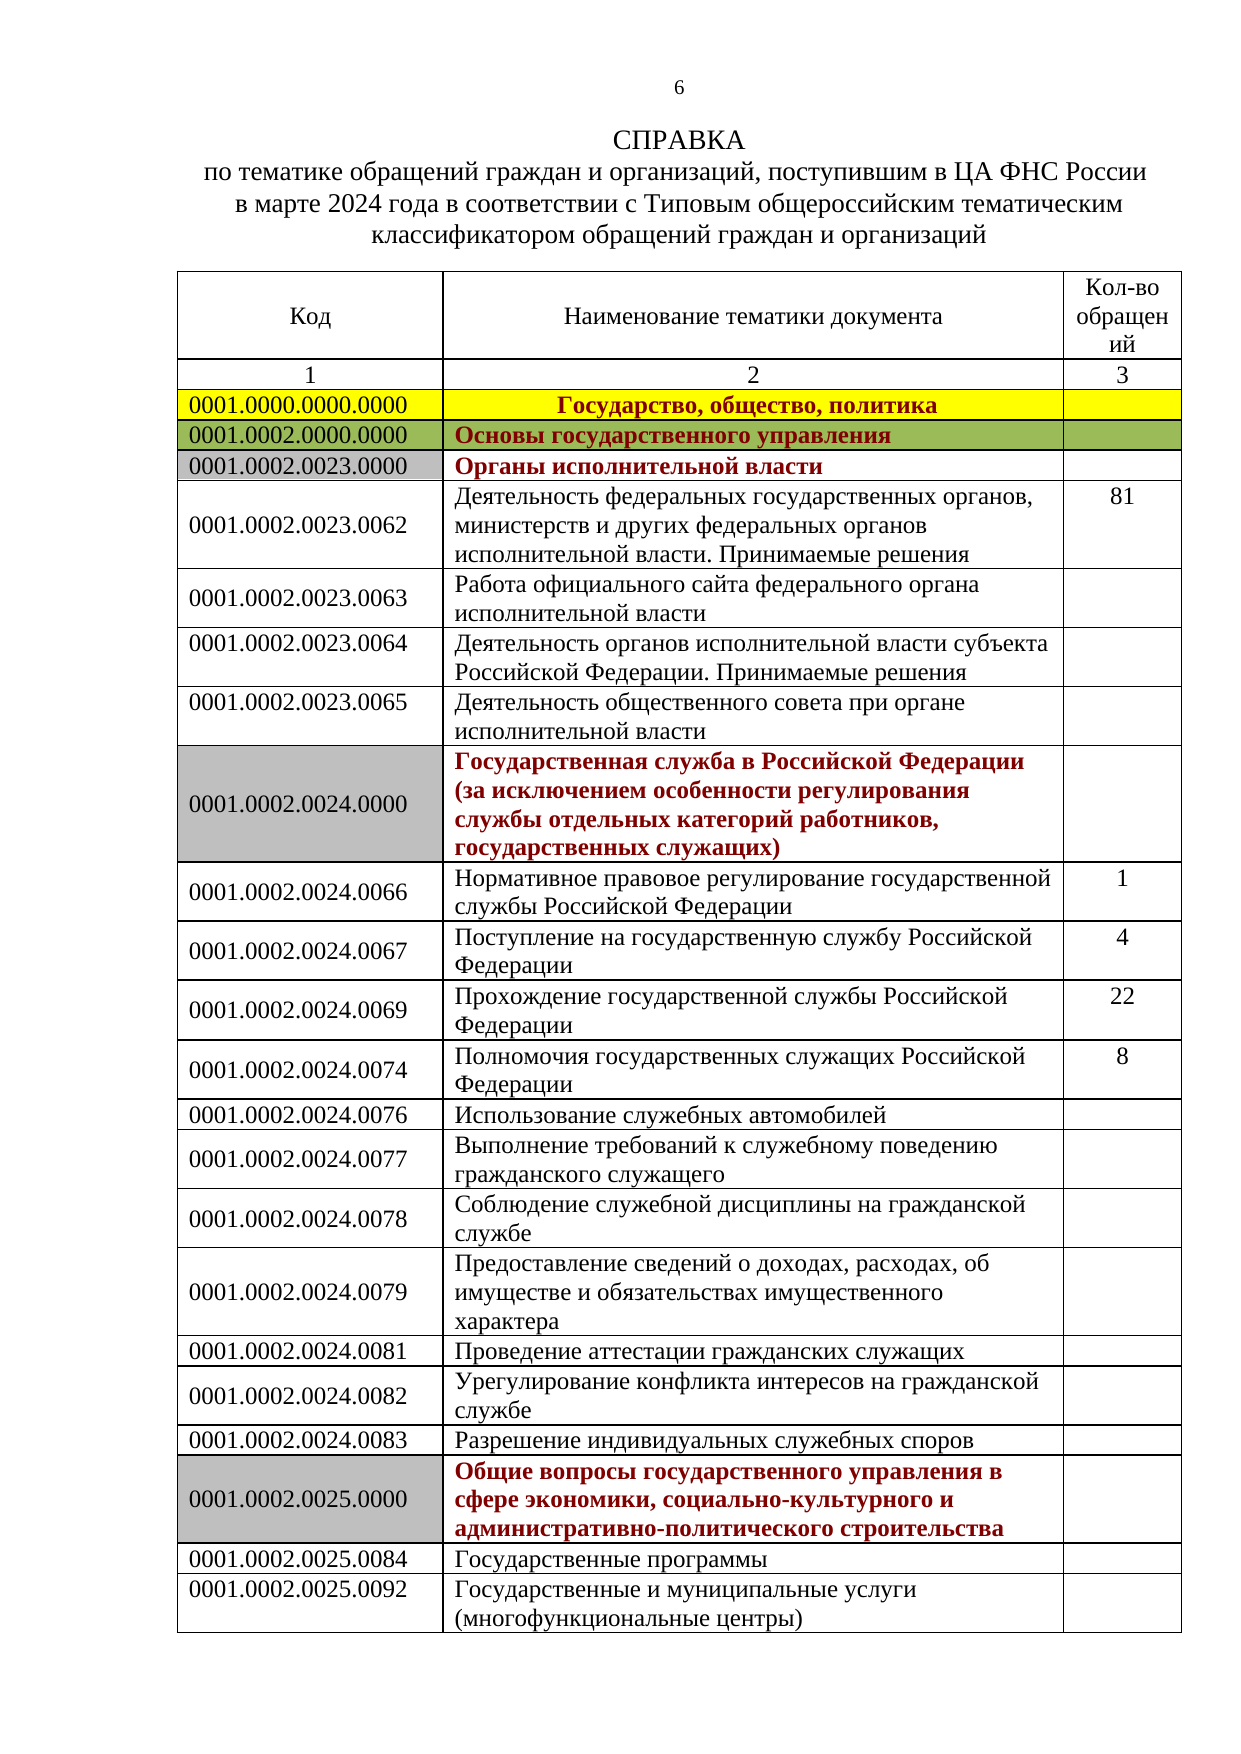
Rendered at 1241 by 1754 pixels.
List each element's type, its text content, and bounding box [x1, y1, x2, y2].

table_cell Поступление на государственную службу Российской Федерации [444, 922, 1063, 979]
table_cell 0001.0002.0024.0077 [178, 1130, 442, 1188]
table_cell 0001.0000.0000.0000 [178, 390, 442, 419]
table_cell Выполнение требований к служебному поведению гражданского служащего [444, 1130, 1063, 1188]
table_cell 0001.0002.0024.0083 [178, 1426, 442, 1454]
table_cell Основы государственного управления [545, 421, 1063, 449]
table_cell Государство, общество, политика [444, 390, 1063, 419]
table_cell 0001.0002.0024.0081 [178, 1336, 442, 1365]
table_cell 0001.0002.0024.0000 [178, 746, 442, 861]
table_cell 0001.0002.0000.0000 [178, 421, 442, 449]
table_cell Государственная служба в Российской Федерации (за исключением особенности регулирования службы отдельных категорий работников, государственных служащих) [444, 746, 1063, 861]
table_cell [1064, 1367, 1181, 1424]
table_cell [1064, 451, 1181, 479]
table_cell Деятельность органов исполнительной власти субъекта Российской Федерации. Принимаемые решения [444, 628, 1063, 686]
table_cell Общие вопросы государственного управления в сфере экономики, социально-культурного и административно-политического строительства [444, 1456, 1063, 1542]
table_cell Разрешение индивидуальных служебных споров [444, 1426, 1063, 1454]
table_cell Использование служебных автомобилей [444, 1100, 1063, 1129]
table_cell 0001.0002.0024.0082 [178, 1367, 442, 1424]
table_header Наименование тематики документа [444, 272, 1063, 358]
table_cell 0001.0002.0025.0084 [178, 1544, 442, 1572]
table_cell 0001.0002.0024.0078 [178, 1189, 442, 1247]
table_cell 0001.0002.0024.0067 [178, 922, 442, 979]
table_header Кол-во обращений [1064, 272, 1181, 358]
table_cell 1 [178, 360, 442, 389]
table_cell 0001.0002.0023.0000 [178, 451, 442, 479]
table_cell 0001.0002.0023.0065 [178, 687, 442, 744]
table_cell [1064, 628, 1181, 686]
table_cell [1064, 1100, 1181, 1129]
table_cell 81 [1064, 481, 1181, 567]
table_cell [1064, 687, 1181, 744]
table_cell 0001.0002.0023.0062 [178, 481, 442, 567]
table_cell 0001.0002.0024.0066 [178, 863, 442, 920]
table_cell [1064, 1130, 1181, 1188]
table_cell Органы исполнительной власти [444, 451, 1063, 479]
text СПРАВКА [177, 123, 1181, 156]
table_cell 0001.0002.0024.0076 [178, 1100, 442, 1129]
table_cell Проведение аттестации гражданских служащих [444, 1336, 1063, 1365]
table_cell Нормативное правовое регулирование государственной службы Российской Федерации [444, 863, 1063, 920]
table_cell [1064, 390, 1181, 419]
table_cell 4 [1064, 922, 1181, 979]
table_cell Деятельность федеральных государственных органов, министерств и других федеральных органов исполнительной власти. Принимаемые решения [444, 481, 1063, 567]
table_cell [1064, 1456, 1181, 1542]
table_cell 2 [444, 360, 1063, 389]
table_cell Прохождение государственной службы Российской Федерации [444, 981, 1063, 1039]
table_cell Полномочия государственных служащих Российской Федерации [444, 1041, 1063, 1098]
table_cell 0001.0002.0024.0079 [178, 1248, 442, 1334]
table_cell [1064, 1248, 1181, 1334]
table_cell Предоставление сведений о доходах, расходах, об имуществе и обязательствах имущественного характера [444, 1248, 1063, 1334]
table_cell Урегулирование конфликта интересов на гражданской службе [444, 1367, 1063, 1424]
table_cell Деятельность общественного совета при органе исполнительной власти [444, 687, 1063, 744]
table_cell Государственные программы [444, 1544, 1063, 1572]
text по тематике обращений граждан и организаций, поступившим в ЦА ФНС России в марте 2024 года в соответствии с Типовым общероссийским тематическим классификатором обращений граждан и организаций [177, 156, 1181, 249]
table_cell 0001.0002.0025.0092 [178, 1574, 442, 1631]
table_cell [1064, 1189, 1181, 1247]
table_cell 0001.0002.0025.0000 [178, 1456, 442, 1542]
table_cell 22 [1064, 981, 1181, 1039]
table_cell [1064, 1544, 1181, 1572]
table_cell Работа официального сайта федерального органа исполнительной власти [444, 569, 1063, 626]
table_cell [1064, 421, 1181, 449]
table_cell 0001.0002.0023.0063 [178, 569, 442, 626]
table_cell 3 [1064, 360, 1181, 389]
table_cell Соблюдение служебной дисциплины на гражданской службе [444, 1189, 1063, 1247]
table_cell 8 [1064, 1041, 1181, 1098]
table_cell [1064, 1426, 1181, 1454]
table_header Код [178, 272, 442, 358]
table_cell [1064, 1336, 1181, 1365]
table_cell 0001.0002.0024.0074 [178, 1041, 442, 1098]
table_cell 0001.0002.0024.0069 [178, 981, 442, 1039]
table_cell [1064, 1574, 1181, 1631]
table_cell Государственные и муниципальные услуги (многофункциональные центры) [444, 1574, 1063, 1631]
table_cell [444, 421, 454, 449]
table_cell [1064, 746, 1181, 861]
table_cell 0001.0002.0023.0064 [178, 628, 442, 686]
table_cell 1 [1064, 863, 1181, 920]
table_cell [1064, 569, 1181, 626]
